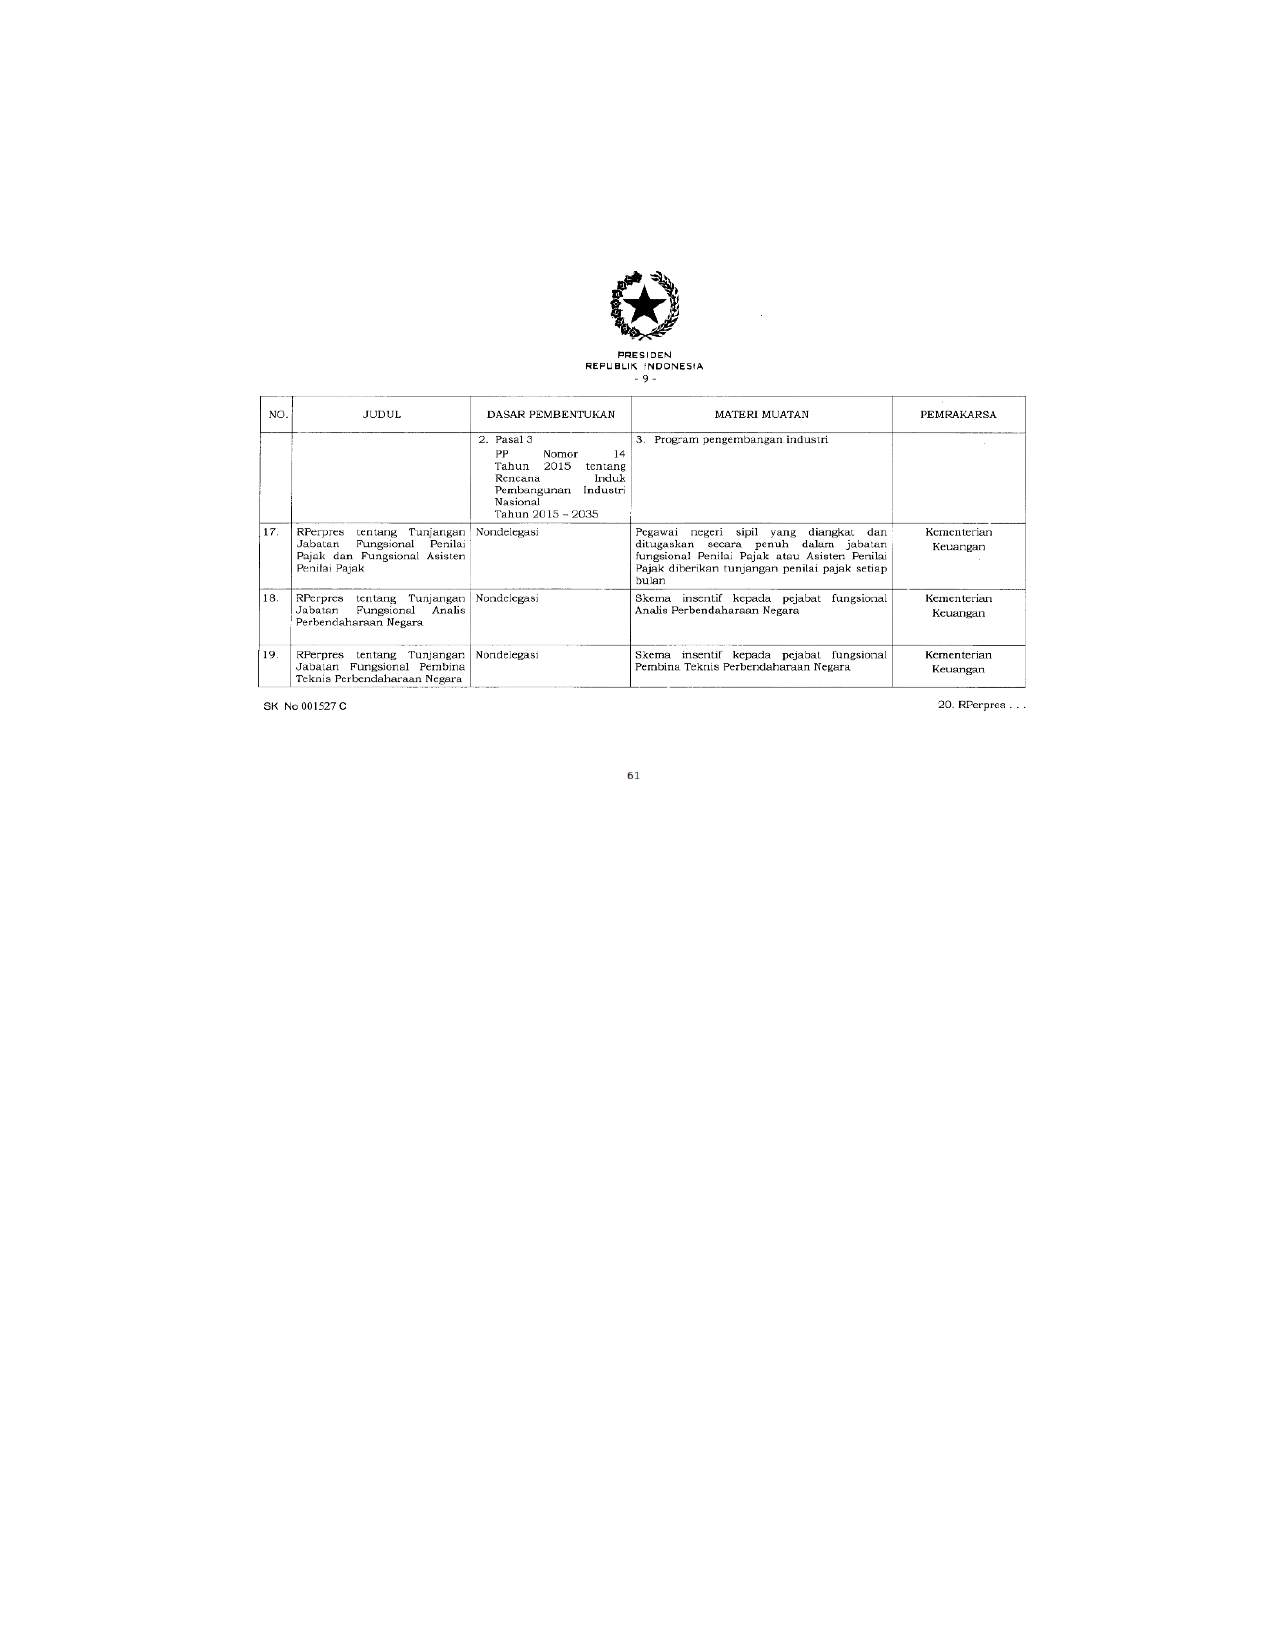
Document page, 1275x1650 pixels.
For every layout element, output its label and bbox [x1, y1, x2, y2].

picture [150, 150, 1125, 839]
